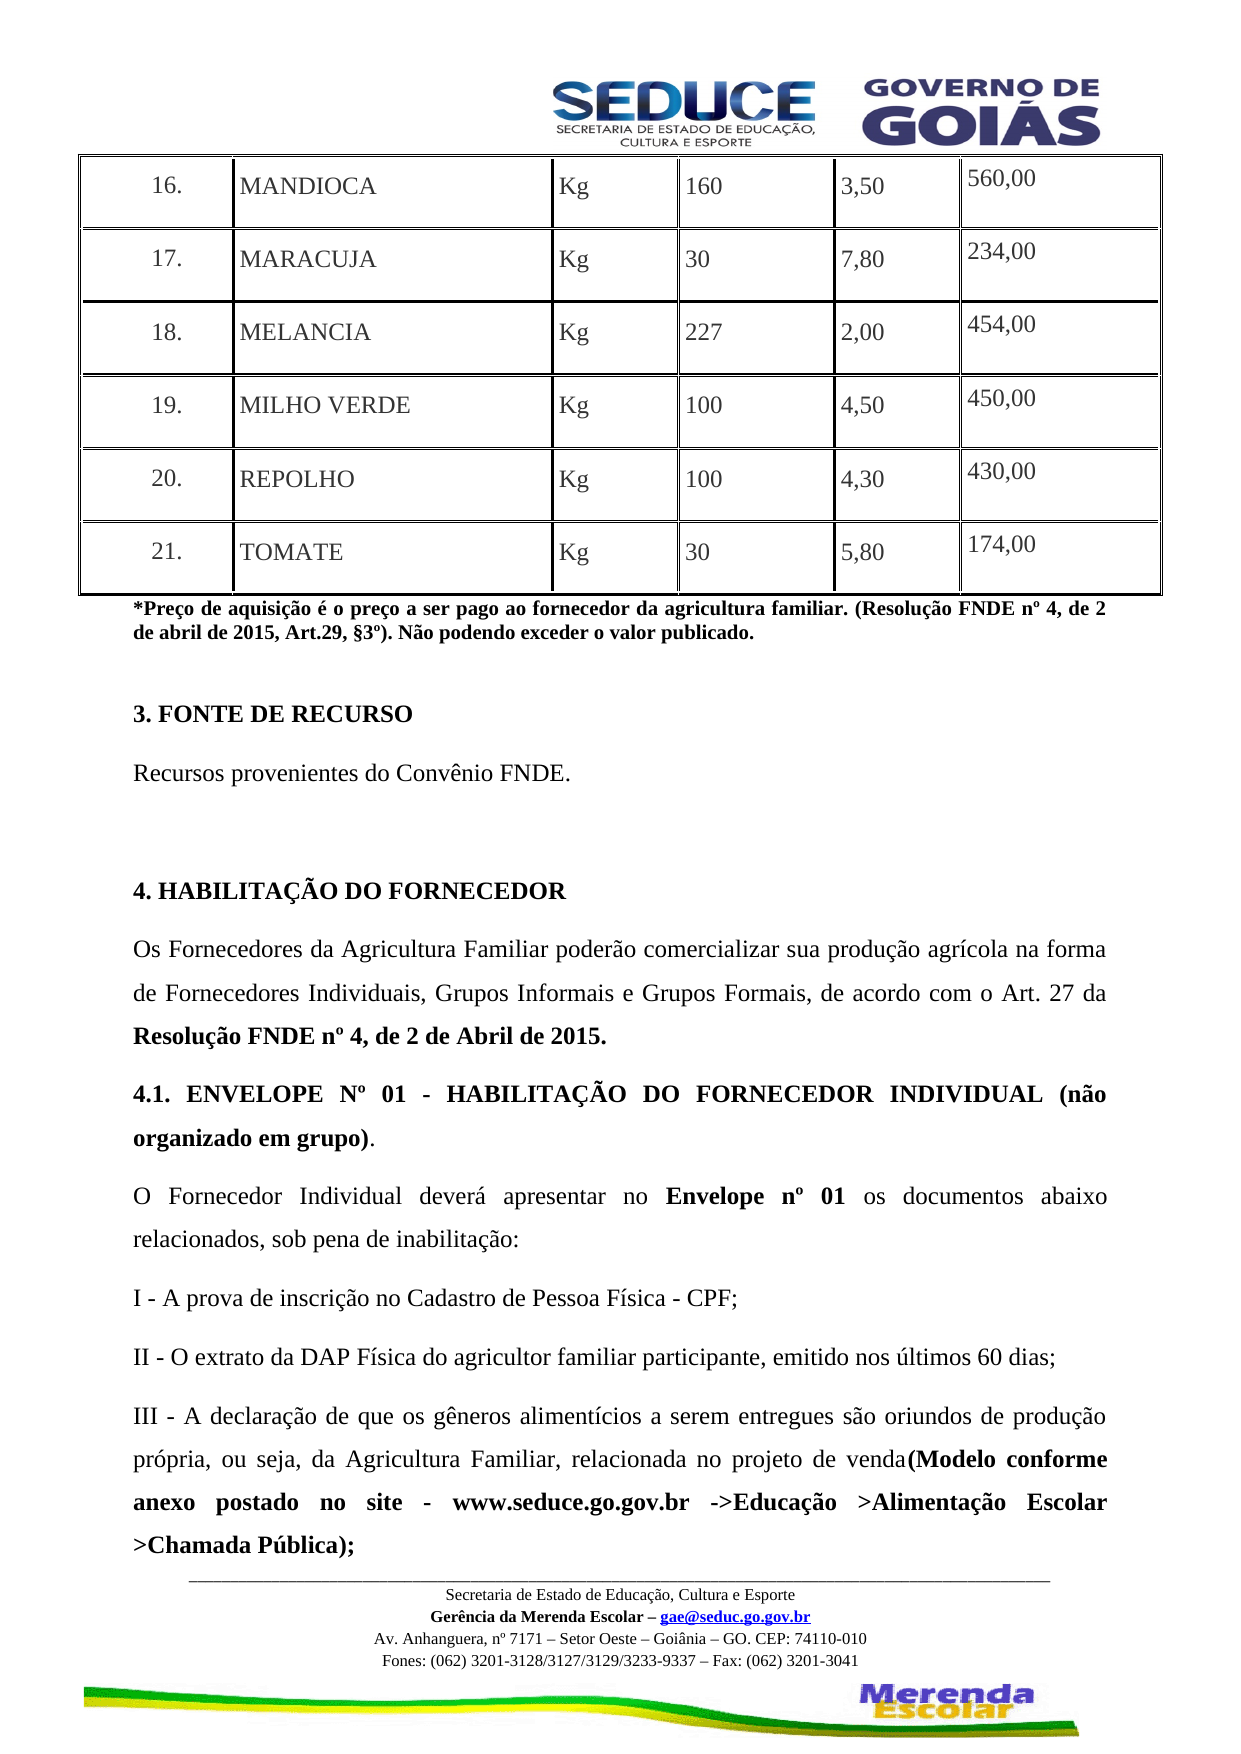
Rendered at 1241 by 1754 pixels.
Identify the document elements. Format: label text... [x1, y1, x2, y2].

table_cell [79, 227, 233, 300]
table_cell [81, 520, 233, 593]
table_cell 227 [680, 303, 833, 373]
table_cell 560,00 [961, 157, 1160, 227]
table_cell MELANCIA [235, 303, 551, 373]
table_cell 100 [680, 450, 833, 519]
table_cell 7,80 [836, 230, 959, 300]
table_cell [81, 373, 232, 446]
text Recursos provenientes do Convênio FNDE. [133, 758, 1107, 787]
table_cell [81, 446, 232, 519]
table_cell [81, 155, 233, 227]
table_cell 3,50 [834, 157, 961, 227]
table_cell 174,00 [961, 520, 1160, 593]
table_cell REPOLHO [235, 450, 551, 519]
text 4. HABILITAÇÃO DO FORNECEDOR [133, 876, 1107, 904]
table_cell 234,00 [961, 227, 1161, 300]
table_cell [81, 300, 232, 373]
table_cell MARACUJA [235, 230, 551, 300]
text O Fornecedor Individual deverá apresentar no Envelope nº 01 os documentos abaixo relacionados, sob pena de inabilitação: [133, 1181, 1107, 1253]
text *Preço de aquisição é o preço a ser pago ao fornecedor da agricultura familiar. (Resolução FNDE nº 4, de 2 de abril de 2015, Art.29, §3º). Não podendo exceder o valor publicado. [133, 596, 1107, 644]
table_cell Kg [552, 157, 678, 227]
table_cell 30 [679, 523, 834, 593]
table_cell Kg [552, 523, 678, 593]
table_cell 430,00 [962, 446, 1160, 519]
table_cell 2,00 [836, 303, 959, 373]
table_cell 4,50 [836, 377, 959, 446]
table_cell MILHO VERDE [235, 377, 551, 446]
table_cell Kg [554, 377, 677, 446]
picture [552, 73, 1108, 154]
table_cell Kg [554, 450, 677, 519]
text III - A declaração de que os gêneros alimentícios a serem entregues são oriundos de produção própria, ou seja, da Agricultura Familiar, relacionada no projeto de venda(Modelo conforme anexo postado no site - www.seduce.go.gov.br ->Educação >Alimentação Escolar >Chamada Pública); [133, 1401, 1107, 1559]
text I - A prova de inscrição no Cadastro de Pessoa Física - CPF; [133, 1283, 1107, 1312]
table_cell Kg [554, 303, 677, 373]
table_cell 4,30 [836, 450, 959, 519]
table_cell 450,00 [962, 373, 1160, 446]
table_cell MANDIOCA [233, 157, 552, 227]
table_cell 100 [680, 377, 833, 446]
text Os Fornecedores da Agricultura Familiar poderão comercializar sua produção agrícola na forma de Fornecedores Individuais, Grupos Informais e Grupos Formais, de acordo com o Art. 27 da Resolução FNDE nº 4, de 2 de Abril de 2015. [133, 934, 1107, 1049]
table_cell TOMATE [233, 523, 552, 593]
table_cell 5,80 [834, 523, 961, 593]
text II - O extrato da DAP Física do agricultor familiar participante, emitido nos últimos 60 dias; [133, 1342, 1107, 1371]
table_cell Kg [554, 230, 677, 300]
table_cell 160 [679, 157, 834, 227]
table_cell 30 [680, 230, 833, 300]
text 4.1. ENVELOPE Nº 01 - HABILITAÇÃO DO FORNECEDOR INDIVIDUAL (não organizado em grupo). [133, 1079, 1107, 1151]
text 3. FONTE DE RECURSO [133, 699, 1107, 728]
table_cell 454,00 [962, 300, 1160, 373]
